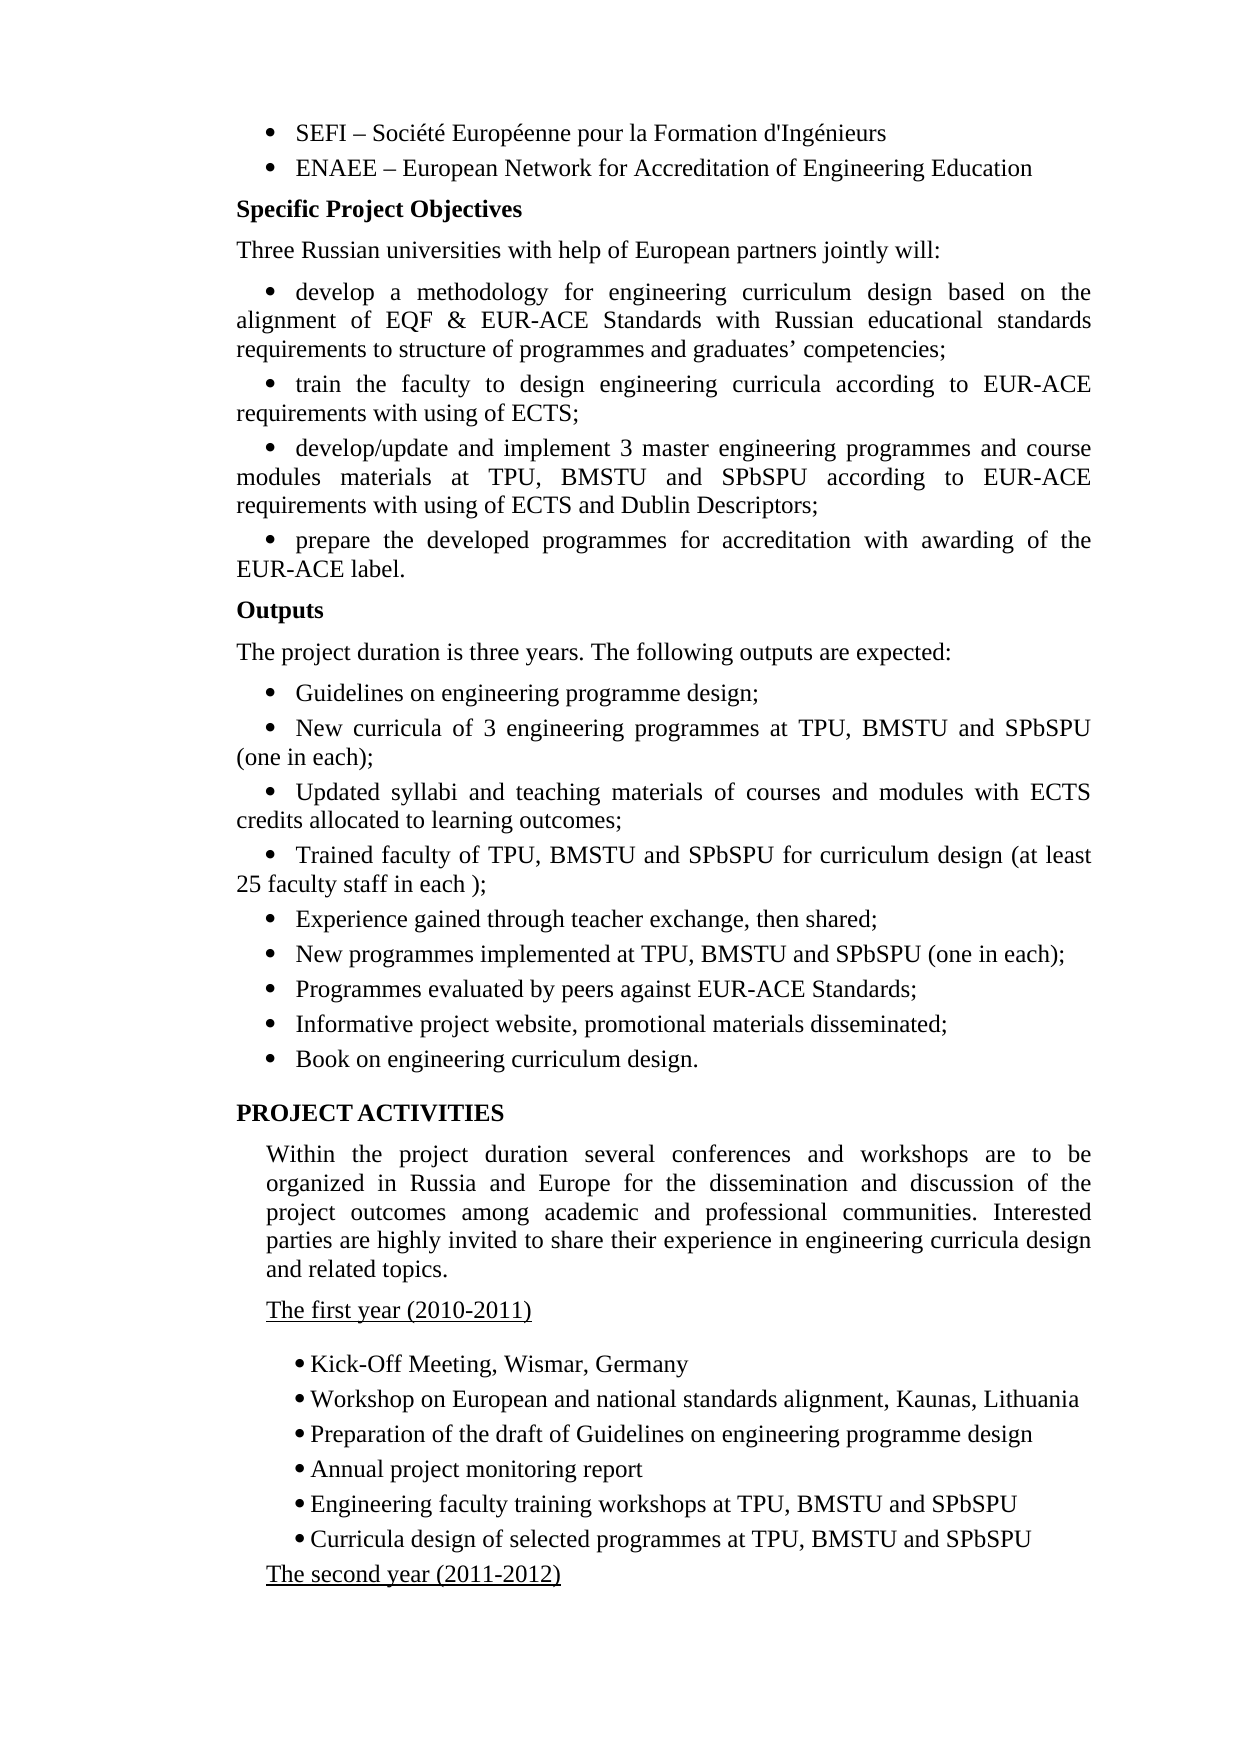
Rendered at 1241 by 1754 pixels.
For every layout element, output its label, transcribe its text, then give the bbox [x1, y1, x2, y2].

list SEFI – Société Européenne pour la Formation d'Ingénieurs [236, 118, 1092, 147]
list Curricula design of selected programmes at TPU, BMSTU and SPbSPU [236, 1524, 1092, 1553]
list Updated syllabi and teaching materials of courses and modules with ECTS credits allocated to learning outcomes; [236, 777, 1092, 834]
list New programmes implemented at TPU, BMSTU and SPbSPU (one in each); [236, 939, 1092, 968]
list Kick-Off Meeting, Wismar, Germany [236, 1349, 1092, 1378]
list train the faculty to design engineering curricula according to EUR-ACE requirements with using of ECTS; [236, 369, 1092, 427]
text The project duration is three years. The following outputs are expected: [236, 637, 1092, 666]
list Informative project website, promotional materials disseminated; [236, 1009, 1092, 1038]
list New curricula of 3 engineering programmes at TPU, BMSTU and SPbSPU (one in each); [236, 713, 1092, 771]
list Engineering faculty training workshops at TPU, BMSTU and SPbSPU [236, 1489, 1092, 1518]
list Workshop on European and national standards alignment, Kaunas, Lithuania [236, 1384, 1092, 1413]
list Preparation of the draft of Guidelines on engineering programme design [236, 1419, 1092, 1448]
text Three Russian universities with help of European partners jointly will: [236, 236, 1092, 264]
text The second year (2011-2012) [266, 1559, 1092, 1588]
subtitle PROJECT ACTIVITIES [236, 1098, 1092, 1127]
list Trained faculty of TPU, BMSTU and SPbSPU for curriculum design (at least 25 faculty staff in each ); [236, 841, 1092, 898]
list Guidelines on engineering programme design; [236, 678, 1092, 707]
list develop a methodology for engineering curriculum design based on the alignment of EQF & EUR-ACE Standards with Russian educational standards requirements to structure of programmes and graduates’ competencies; [236, 277, 1092, 363]
list Annual project monitoring report [236, 1454, 1092, 1483]
text The first year (2010-2011) [266, 1296, 1092, 1324]
list develop/update and implement 3 master engineering programmes and course modules materials at TPU, BMSTU and SPbSPU according to EUR-ACE requirements with using of ECTS and Dublin Descriptors; [236, 433, 1092, 519]
subtitle Specific Project Objectives [236, 194, 1092, 223]
list Experience gained through teacher exchange, then shared; [236, 904, 1092, 933]
text Within the project duration several conferences and workshops are to be organized in Russia and Europe for the dissemination and discussion of the project outcomes among academic and professional communities. Interested parties are highly invited to share their experience in engineering curricula design and related topics. [266, 1139, 1092, 1283]
list Programmes evaluated by peers against EUR-ACE Standards; [236, 974, 1092, 1003]
list prepare the developed programmes for accreditation with awarding of the EUR-ACE label. [236, 526, 1092, 583]
list ENAEE – European Network for Accreditation of Engineering Education [236, 153, 1092, 182]
subtitle Outputs [236, 596, 1092, 624]
list Book on engineering curriculum design. [236, 1044, 1092, 1073]
